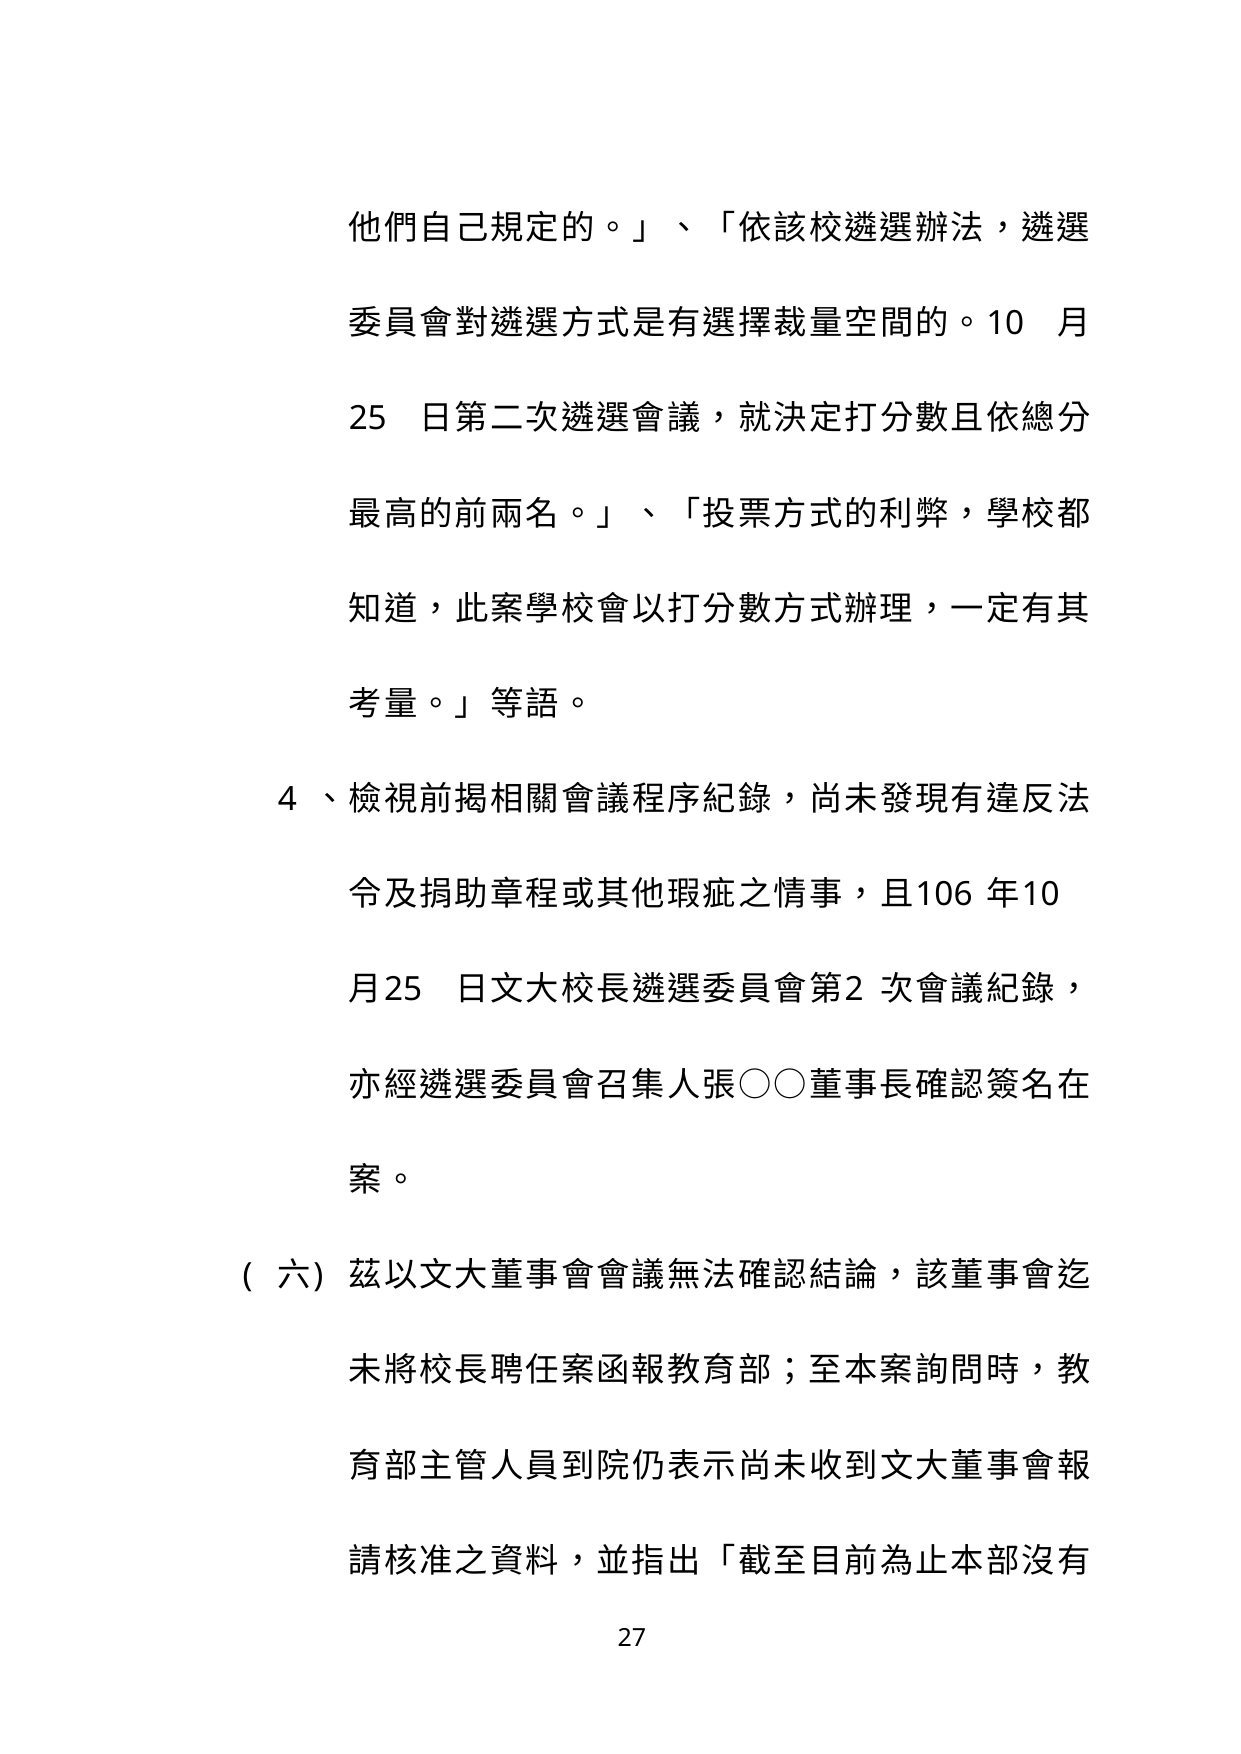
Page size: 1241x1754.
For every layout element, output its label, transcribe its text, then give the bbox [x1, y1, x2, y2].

subtitle 檢視前揭相關會議程序紀錄，尚未發現有違反法令及捐助章程或其他瑕疵之情事，且106年10月25日文大校長遴選委員會第2次會議紀錄，亦經遴選委員會召集人張○○董事長確認簽名在案。 [275, 748, 1092, 1224]
